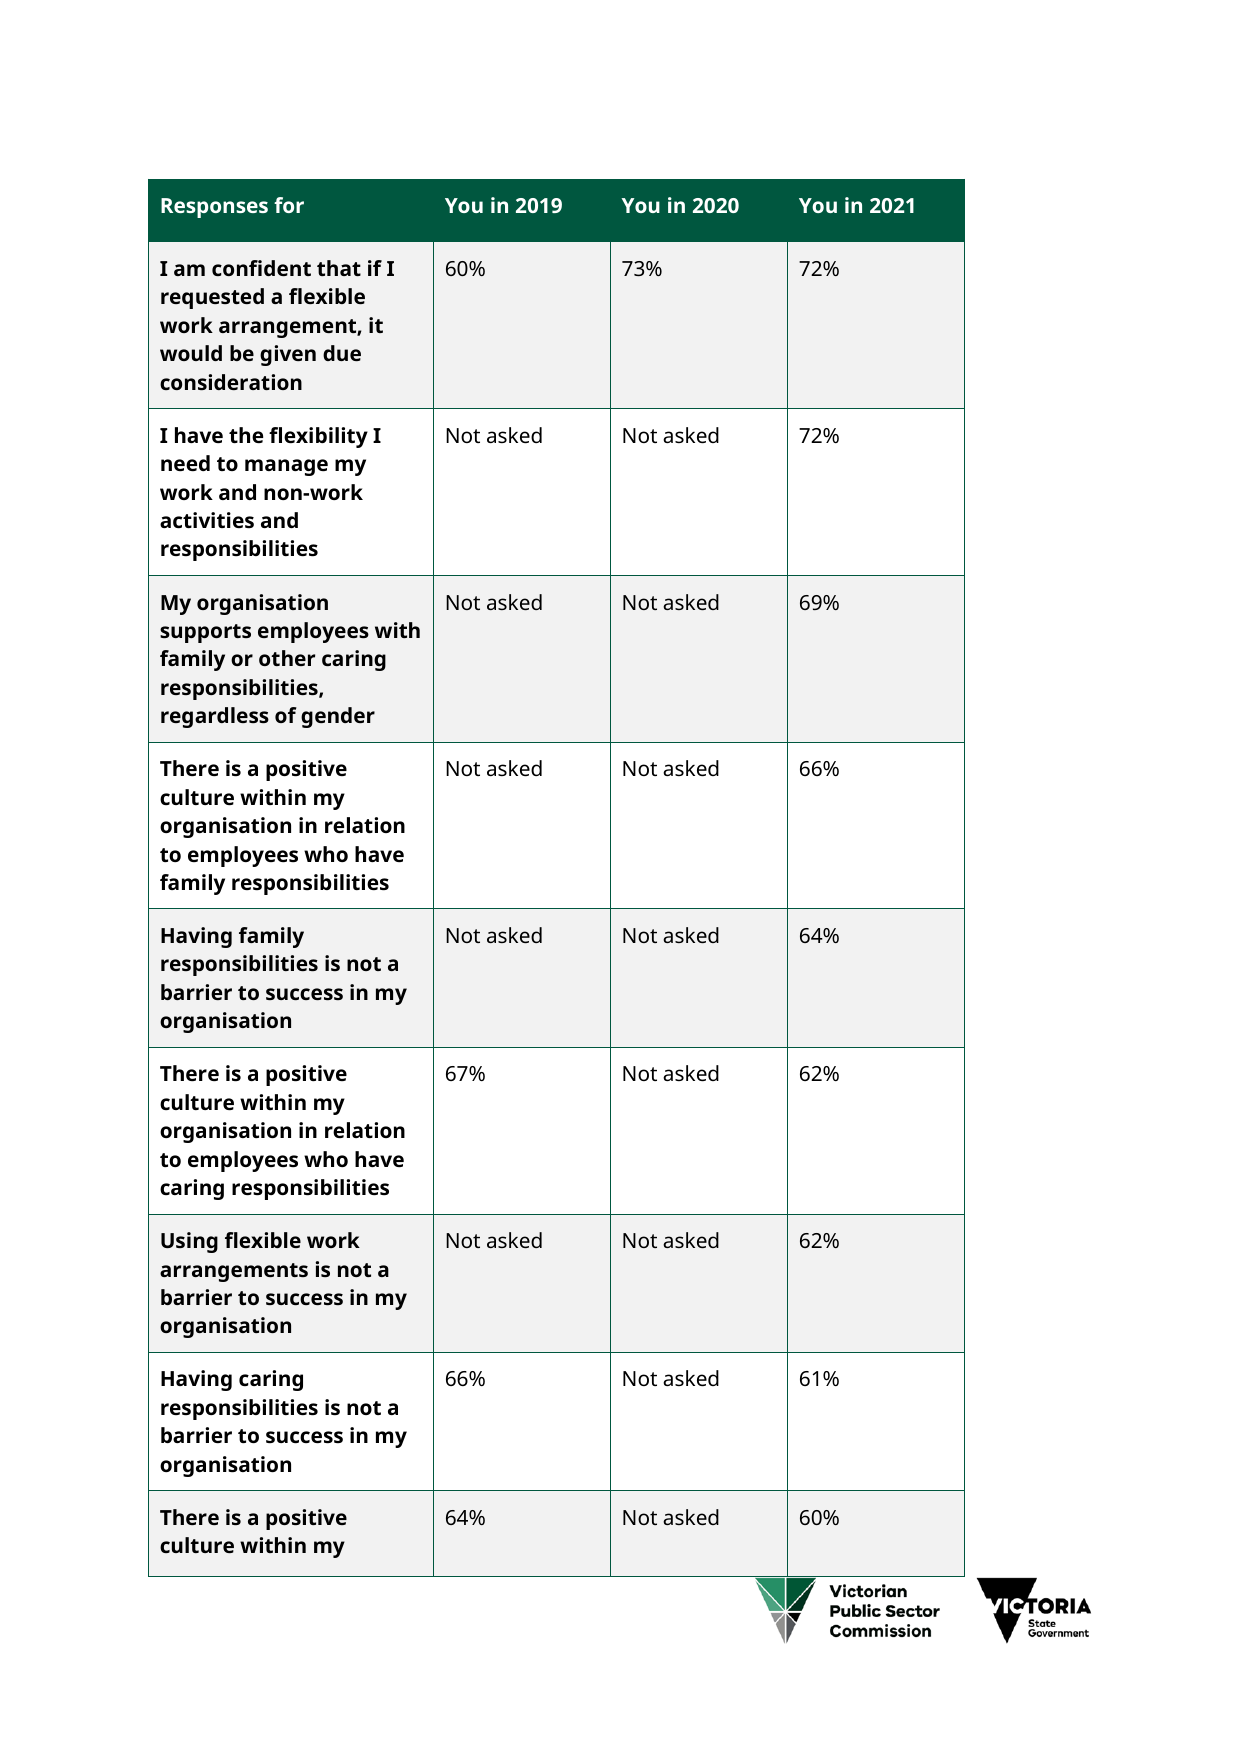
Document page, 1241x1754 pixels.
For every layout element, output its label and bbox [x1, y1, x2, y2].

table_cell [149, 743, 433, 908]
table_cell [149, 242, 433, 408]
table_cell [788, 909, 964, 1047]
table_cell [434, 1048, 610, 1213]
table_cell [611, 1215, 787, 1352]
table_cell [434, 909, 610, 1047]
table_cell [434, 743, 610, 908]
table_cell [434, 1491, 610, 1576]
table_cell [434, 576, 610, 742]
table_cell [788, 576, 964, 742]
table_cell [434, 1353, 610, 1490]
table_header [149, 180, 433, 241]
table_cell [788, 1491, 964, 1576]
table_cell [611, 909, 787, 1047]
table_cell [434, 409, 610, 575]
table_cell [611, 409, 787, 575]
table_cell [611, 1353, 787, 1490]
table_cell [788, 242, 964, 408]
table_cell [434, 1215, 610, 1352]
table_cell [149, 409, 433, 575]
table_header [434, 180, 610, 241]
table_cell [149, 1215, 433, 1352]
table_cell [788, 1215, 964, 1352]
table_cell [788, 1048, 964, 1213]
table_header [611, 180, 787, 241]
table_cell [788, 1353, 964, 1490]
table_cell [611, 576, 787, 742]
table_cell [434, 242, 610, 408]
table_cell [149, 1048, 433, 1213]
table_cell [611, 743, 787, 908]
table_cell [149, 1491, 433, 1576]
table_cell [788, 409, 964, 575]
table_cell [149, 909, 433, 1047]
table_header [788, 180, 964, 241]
picture [754, 1577, 1093, 1645]
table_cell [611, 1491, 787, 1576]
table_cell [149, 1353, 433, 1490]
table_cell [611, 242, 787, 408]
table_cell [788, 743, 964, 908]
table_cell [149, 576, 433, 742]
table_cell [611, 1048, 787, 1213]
